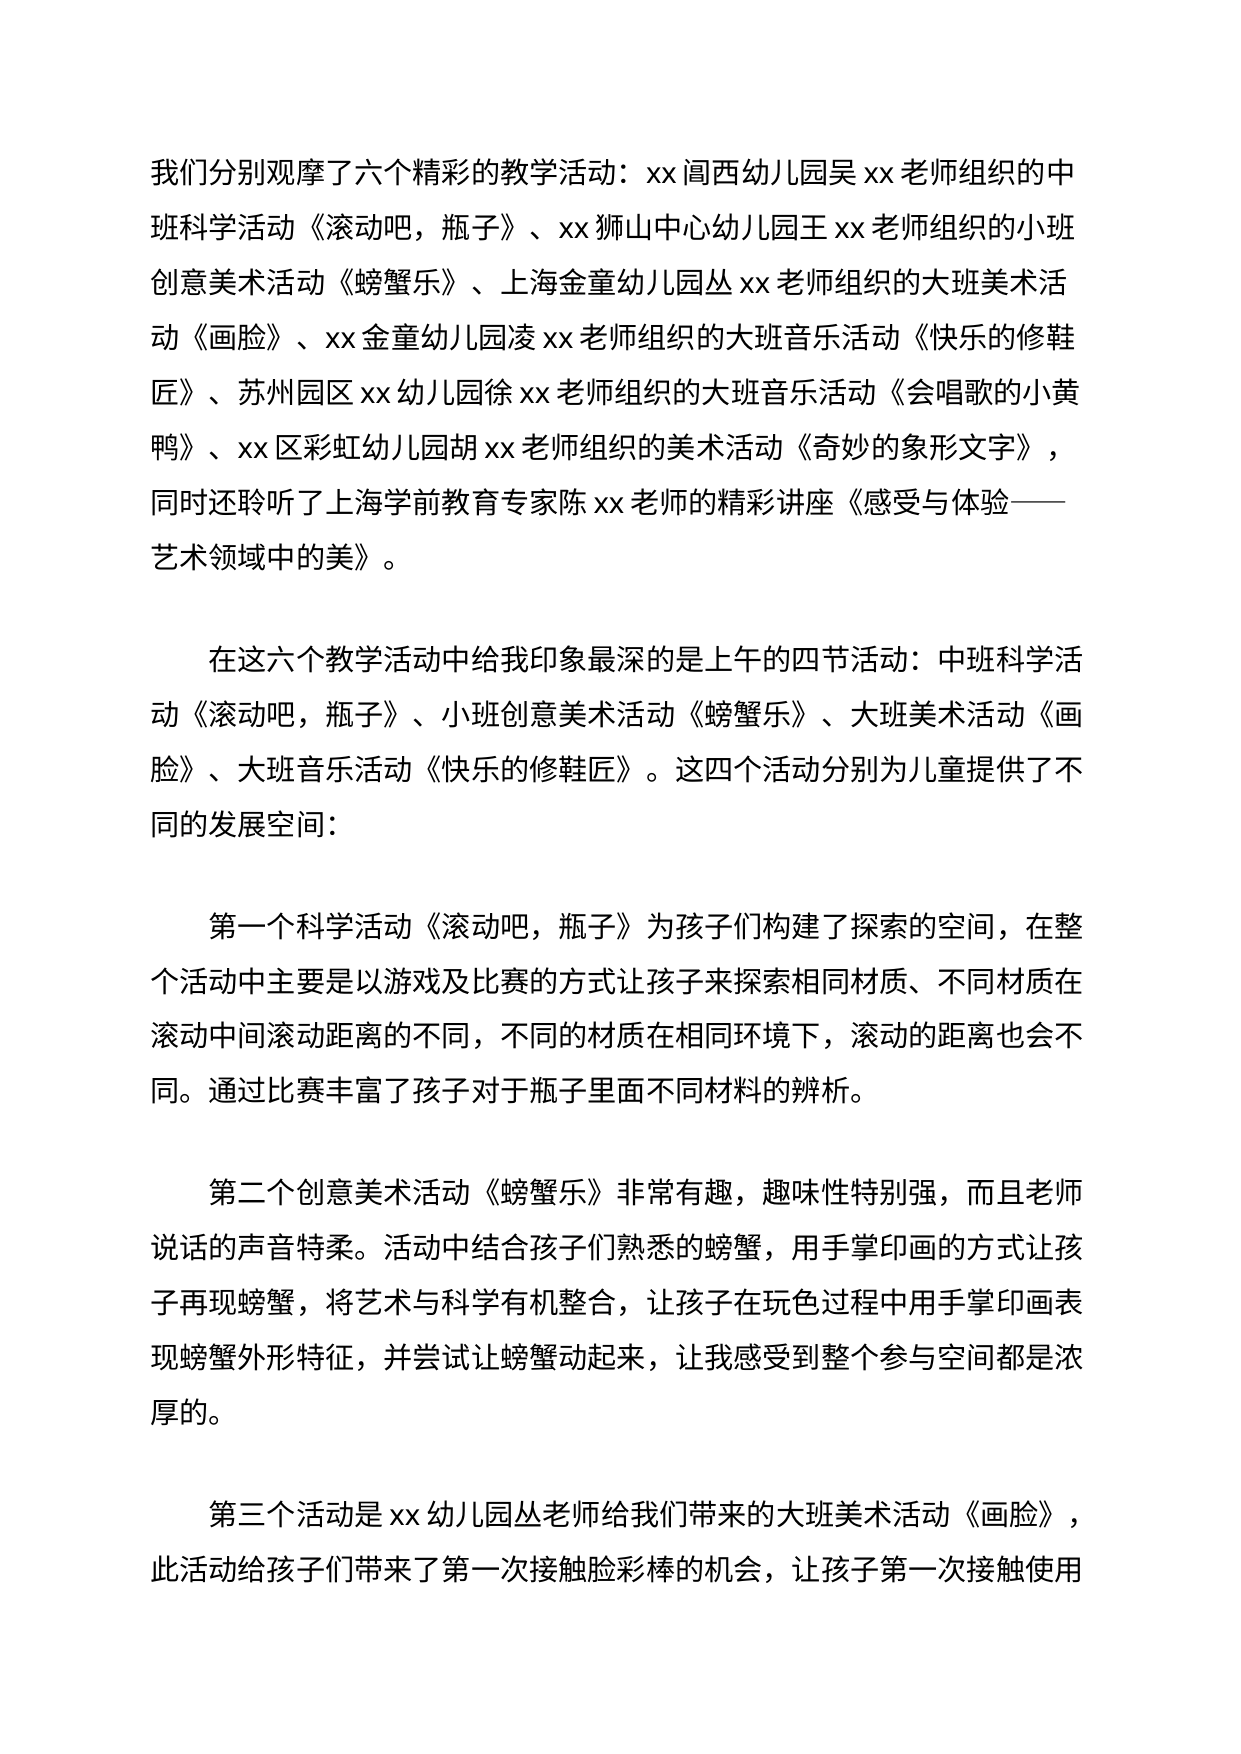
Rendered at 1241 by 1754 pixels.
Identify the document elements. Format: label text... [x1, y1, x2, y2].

text 第二个创意美术活动《螃蟹乐》非常有趣，趣味性特别强，而且老师说话的声音特柔。活动中结合孩子们熟悉的螃蟹，用手掌印画的方式让孩子再现螃蟹，将艺术与科学有机整合，让孩子在玩色过程中用手掌印画表现螃蟹外形特征，并尝试让螃蟹动起来，让我感受到整个参与空间都是浓厚的。 [150, 1170, 1090, 1432]
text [150, 150, 1090, 577]
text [150, 1491, 1090, 1588]
text 第一个科学活动《滚动吧，瓶子》为孩子们构建了探索的空间，在整个活动中主要是以游戏及比赛的方式让孩子来探索相同材质、不同材质在滚动中间滚动距离的不同，不同的材质在相同环境下，滚动的距离也会不同。通过比赛丰富了孩子对于瓶子里面不同材料的辨析。 [150, 903, 1090, 1110]
text 在这六个教学活动中给我印象最深的是上午的四节活动：中班科学活动《滚动吧，瓶子》、小班创意美术活动《螃蟹乐》、大班美术活动《画脸》、大班音乐活动《快乐的修鞋匠》。这四个活动分别为儿童提供了不同的发展空间： [150, 637, 1090, 844]
